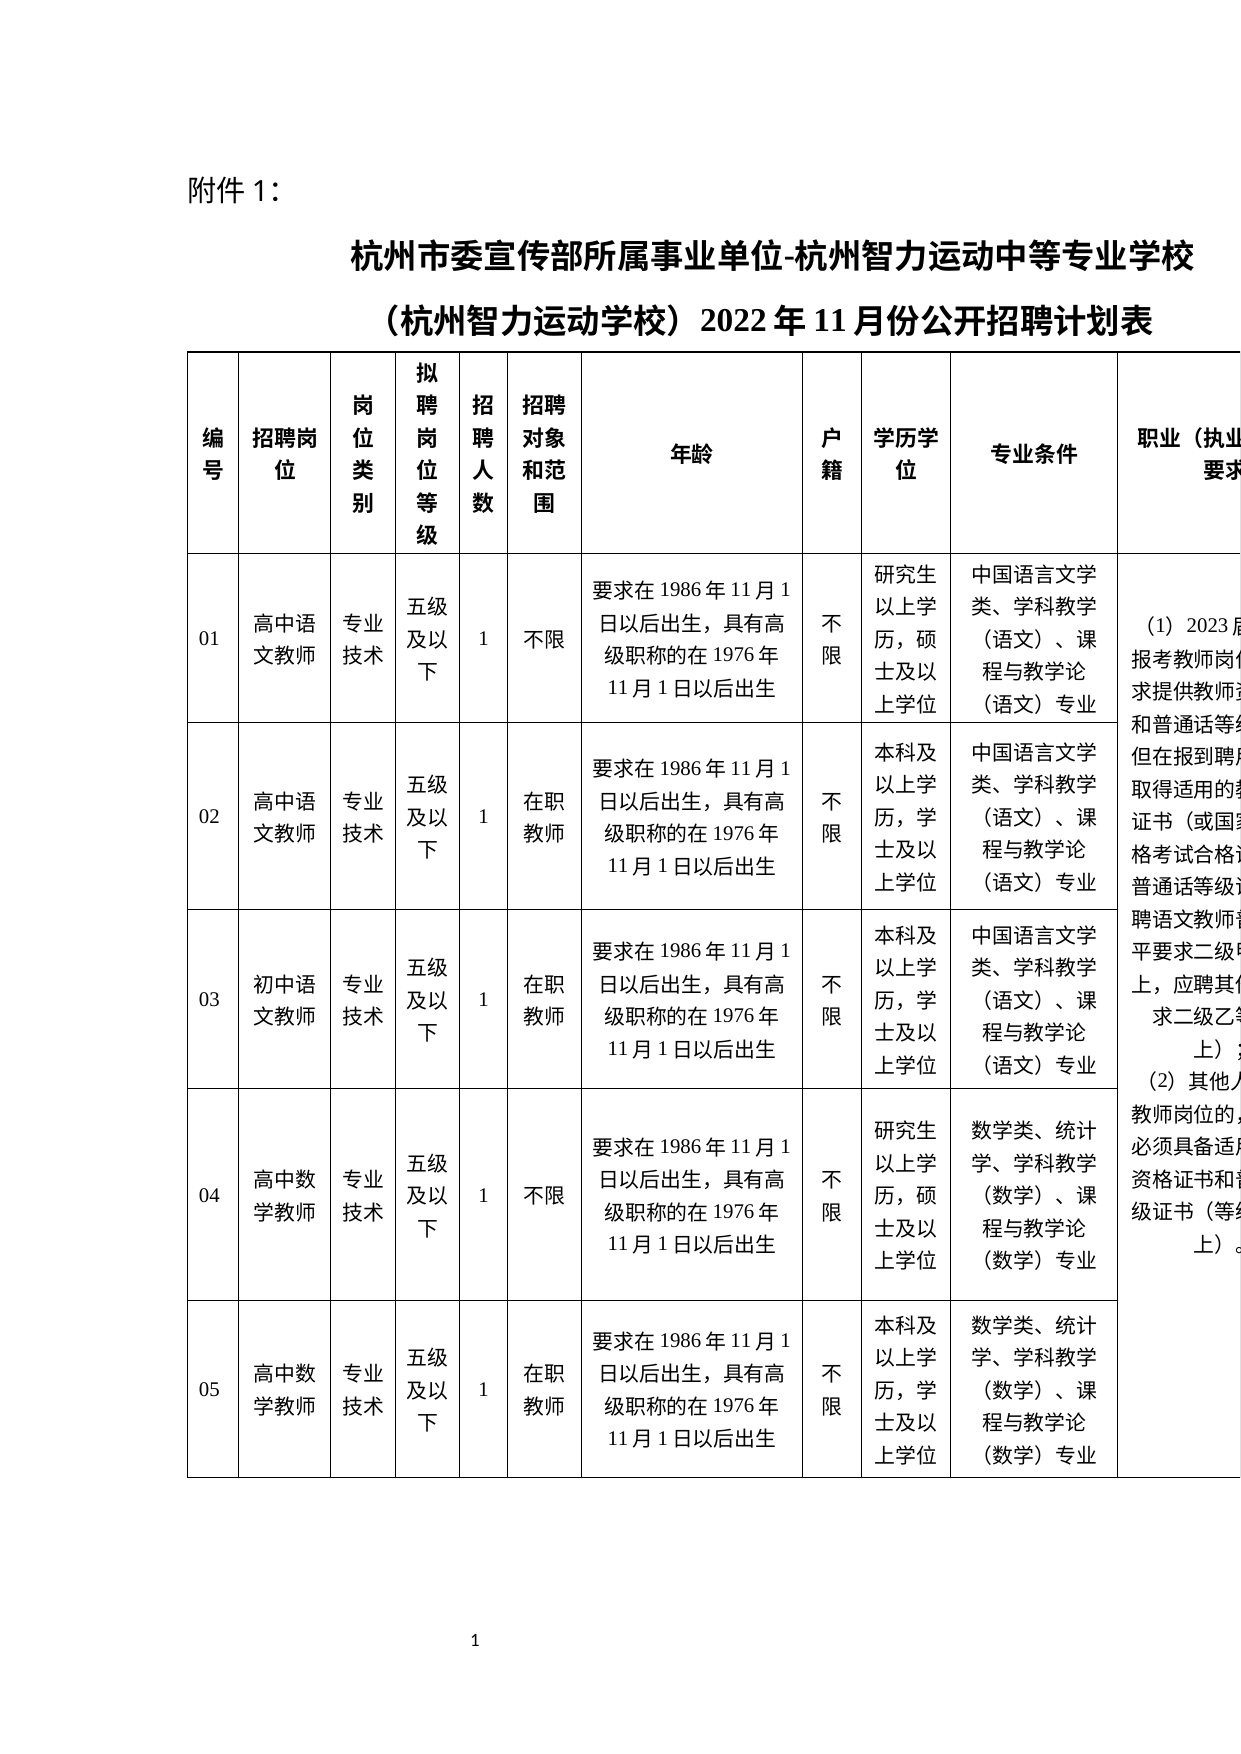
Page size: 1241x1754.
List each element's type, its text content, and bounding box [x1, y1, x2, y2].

table_cell 专业技术 [331, 554, 395, 722]
table_cell 不限 [508, 1089, 581, 1300]
table_cell [188, 1089, 238, 1300]
table_cell 专业条件 [951, 353, 1117, 553]
table_cell 专业技术 [331, 1089, 395, 1300]
table_cell 专业技术 [331, 910, 395, 1088]
table_cell 年龄 [582, 353, 802, 553]
table_cell 不限 [803, 1089, 861, 1300]
table_cell 要求在1986年11月1日以后出生，具有高级职称的在1976年11月1日以后出生 [582, 554, 802, 722]
table_cell 不限 [803, 1301, 861, 1477]
table_cell 不限 [508, 554, 581, 722]
table_cell 高中数学教师 [239, 1301, 330, 1477]
table_cell 中国语言文学类、学科教学（语文）、课程与教学论（语文）专业 [951, 723, 1117, 909]
table_cell 职业（执业）资格要求 [1118, 353, 1240, 553]
table_cell 要求在1986年11月1日以后出生，具有高级职称的在1976年11月1日以后出生 [582, 723, 802, 909]
table_cell 高中语文教师 [239, 554, 330, 722]
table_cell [582, 1089, 802, 1300]
table_cell 高中数学教师 [239, 1089, 330, 1300]
table_cell 专业技术 [331, 1301, 395, 1477]
table_cell 高中语文教师 [239, 723, 330, 909]
table_cell 学历学位 [862, 353, 950, 553]
table_cell 专业技术 [331, 723, 395, 909]
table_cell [582, 1301, 802, 1477]
table_cell [188, 554, 238, 722]
table_cell 1 [460, 554, 507, 722]
table_cell 中国语言文学类、学科教学（语文）、课程与教学论（语文）专业 [951, 554, 1117, 722]
table_cell 五级及以下 [396, 910, 459, 1088]
table_cell 不限 [803, 723, 861, 909]
table_cell [188, 1301, 238, 1477]
table_cell 不限 [803, 554, 861, 722]
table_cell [951, 1301, 1117, 1477]
table_cell 要求在1986年11月1日以后出生，具有高级职称的在1976年11月1日以后出生 [582, 910, 802, 1088]
table_cell 在职教师 [508, 723, 581, 909]
table_cell 五级及以下 [396, 723, 459, 909]
table_cell 数学类、统计学、学科教学（数学）、课程与教学论（数学）专业 [951, 1089, 1117, 1300]
table_cell 本科及以上学历，学士及以上学位 [862, 1301, 950, 1477]
table_cell 1 [460, 910, 507, 1088]
table_cell 1 [460, 1089, 507, 1300]
table_cell 岗位类别 [331, 353, 395, 553]
table_cell 不限 [803, 910, 861, 1088]
table_cell 招聘对象和范围 [508, 353, 581, 553]
table_header 杭州市委宣传部所属事业单位-杭州智力运动中等专业学校 （杭州智力运动学校）2022年11月份公开招聘计划表 [188, 221, 1240, 351]
table_cell 在职教师 [508, 910, 581, 1088]
table_cell （1）2023届毕业生报考教师岗位暂不要求提供教师资格证书和普通话等级证书，但在报到聘用前必须取得适用的教师资格证书（或国家教师资格考试合格证明）和普通话等级证书（应聘语文教师普通话水平要求二级甲等及以上，应聘其他教师要求二级乙等及以上）； （2）其他人员报考教师岗位的，报名时必须具备适用的教师资格证书和普通话等级证书（等级要求同上）。 [1118, 554, 1240, 1477]
table_cell 编号 [188, 353, 238, 553]
table_cell 五级及以下 [396, 1301, 459, 1477]
table_cell 拟聘岗位等级 [396, 353, 459, 553]
table_cell 在职教师 [508, 1301, 581, 1477]
text 附件1： [187, 156, 1053, 221]
table_cell 招聘人数 [460, 353, 507, 553]
table_cell 初中语文教师 [239, 910, 330, 1088]
table_cell 五级及以下 [396, 554, 459, 722]
table_cell [188, 723, 238, 909]
table_cell 本科及以上学历，学士及以上学位 [862, 910, 950, 1088]
table_cell [188, 910, 238, 1088]
table_cell 中国语言文学类、学科教学（语文）、课程与教学论（语文）专业 [951, 910, 1117, 1088]
table_cell 1 [460, 723, 507, 909]
table_cell 户籍 [803, 353, 861, 553]
table_cell 招聘岗位 [239, 353, 330, 553]
table_cell 研究生以上学历，硕士及以上学位 [862, 554, 950, 722]
table_cell 本科及以上学历，学士及以上学位 [862, 723, 950, 909]
table_cell 1 [460, 1301, 507, 1477]
table_cell 研究生以上学历，硕士及以上学位 [862, 1089, 950, 1300]
table_cell 五级及以下 [396, 1089, 459, 1300]
